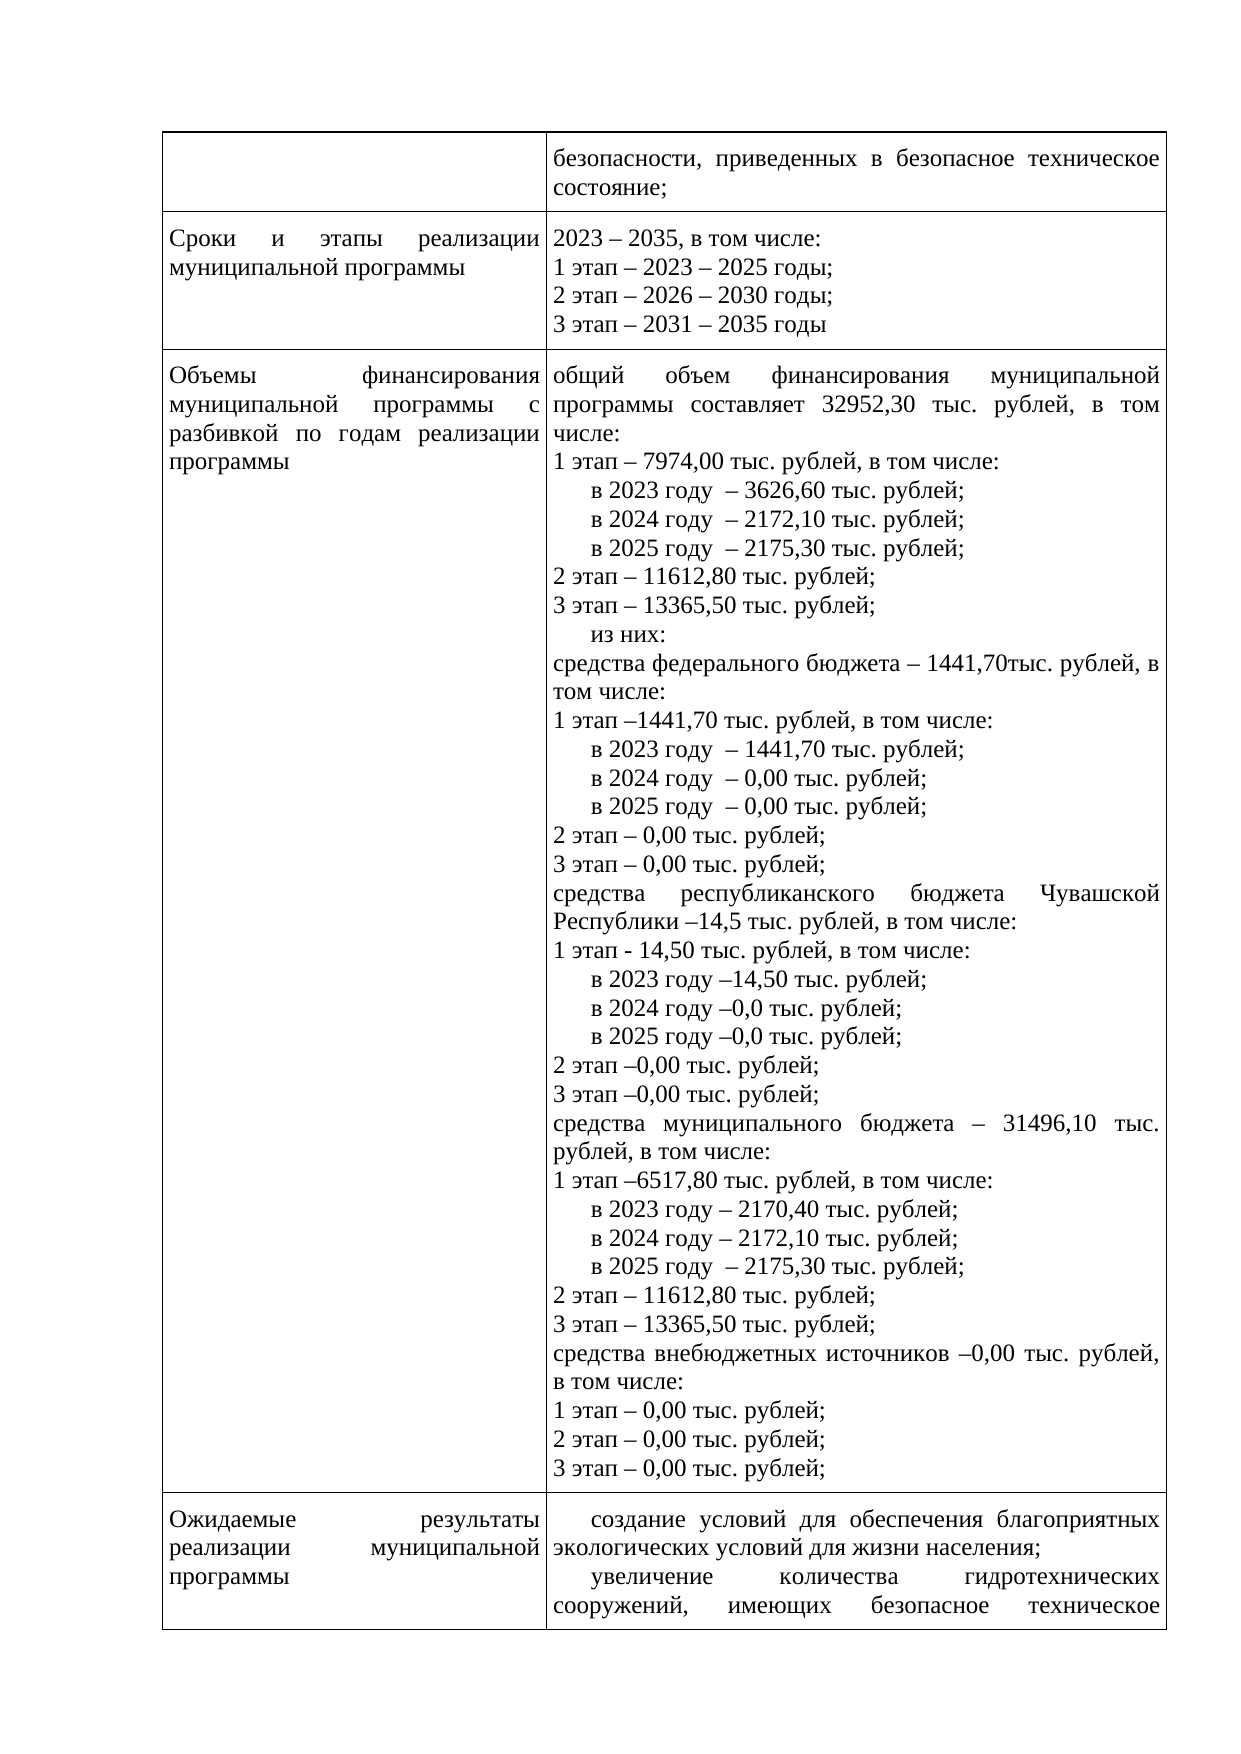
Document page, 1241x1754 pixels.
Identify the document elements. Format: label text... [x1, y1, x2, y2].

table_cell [547, 1493, 1166, 1629]
table_cell 2023 – 2035, в том числе: 1 этап – 2023 – 2025 годы; 2 этап – 2026 – 2030 годы; 3 этап – 2031 – 2035 годы [547, 212, 1166, 348]
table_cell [163, 133, 546, 211]
table_cell общий объем финансирования муниципальной программы составляет 32952,30 тыс. рублей, в том числе: 1 этап – 7974,00 тыс. рублей, в том числе: в 2023 году – 3626,60 тыс. рублей; в 2024 году – 2172,10 тыс. рублей; в 2025 году – 2175,30 тыс. рублей; 2 этап – 11612,80 тыс. рублей; 3 этап – 13365,50 тыс. рублей; из них: средства федерального бюджета – 1441,70тыс. рублей, в том числе: 1 этап –1441,70 тыс. рублей, в том числе: в 2023 году – 1441,70 тыс. рублей; в 2024 году – 0,00 тыс. рублей; в 2025 году – 0,00 тыс. рублей; 2 этап – 0,00 тыс. рублей; 3 этап – 0,00 тыс. рублей; средства республиканского бюджета Чувашской Республики –14,5 тыс. рублей, в том числе: 1 этап - 14,50 тыс. рублей, в том числе: в 2023 году –14,50 тыс. рублей; в 2024 году –0,0 тыс. рублей; в 2025 году –0,0 тыс. рублей; 2 этап –0,00 тыс. рублей; 3 этап –0,00 тыс. рублей; средства муниципального бюджета – 31496,10 тыс. рублей, в том числе: 1 этап –6517,80 тыс. рублей, в том числе: в 2023 году – 2170,40 тыс. рублей; в 2024 году – 2172,10 тыс. рублей; в 2025 году – 2175,30 тыс. рублей; 2 этап – 11612,80 тыс. рублей; 3 этап – 13365,50 тыс. рублей; средства внебюджетных источников –0,00 тыс. рублей, в том числе: 1 этап – 0,00 тыс. рублей; 2 этап – 0,00 тыс. рублей; 3 этап – 0,00 тыс. рублей; [547, 350, 1166, 1492]
table_cell Объемы финансирования муниципальной программы с разбивкой по годам реализации программы [163, 350, 546, 1492]
table_cell Сроки и этапы реализации муниципальной программы [163, 212, 546, 348]
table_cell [163, 1493, 546, 1629]
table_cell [547, 133, 1166, 211]
